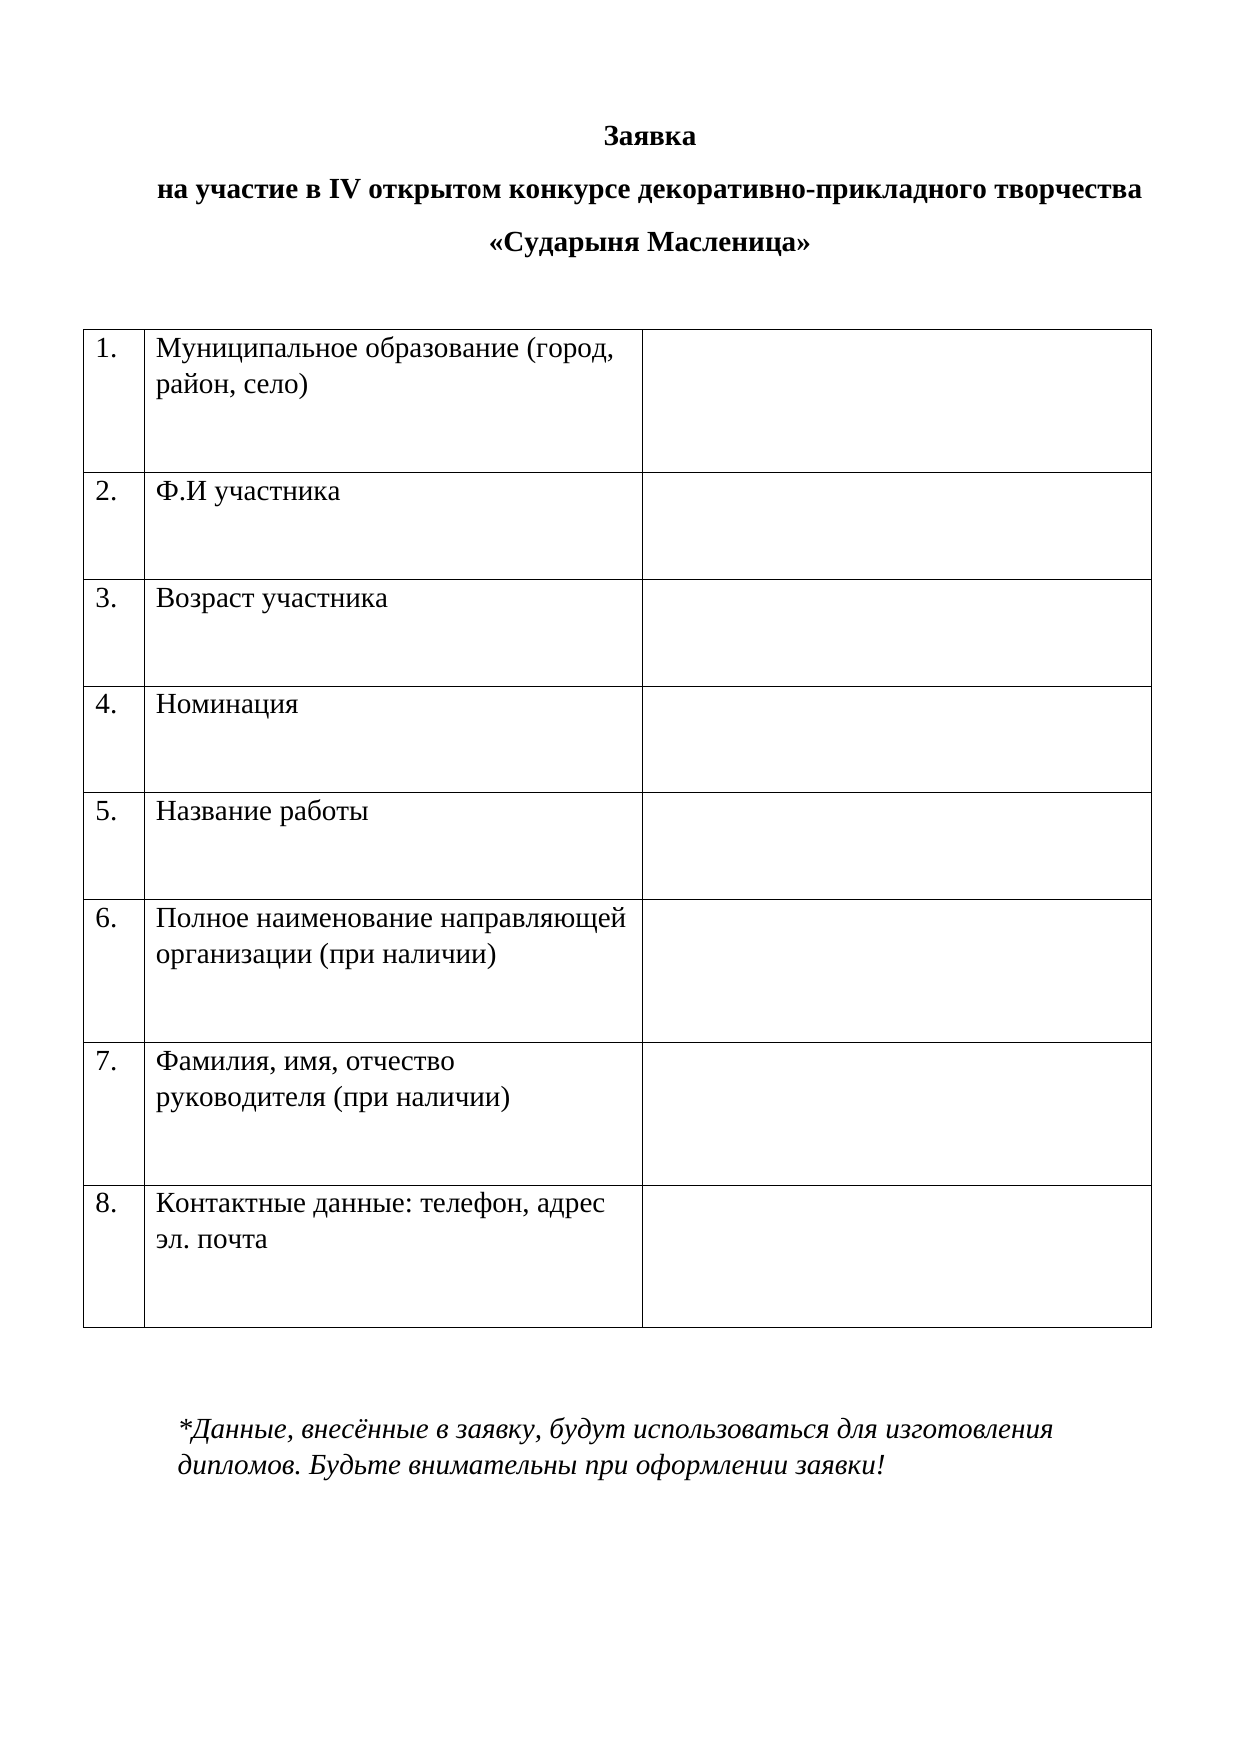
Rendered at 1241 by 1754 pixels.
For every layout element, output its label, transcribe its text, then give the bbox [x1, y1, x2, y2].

table_cell 7. [84, 1043, 144, 1184]
table_cell [643, 793, 1151, 899]
text *Данные, внесённые в заявку, будут использоваться для изготовления дипломов. Будьте внимательны при оформлении заявки! [177, 1411, 1152, 1481]
table_cell 5. [84, 793, 144, 899]
table_cell Фамилия, имя, отчество руководителя (при наличии) [145, 1043, 642, 1184]
text Заявка [148, 118, 1152, 152]
table_cell Название работы [145, 793, 642, 899]
table_cell Контактные данные: телефон, адрес эл. почта [145, 1186, 642, 1327]
table_cell [643, 1043, 1151, 1184]
table_cell 6. [84, 900, 144, 1042]
table_cell Номинация [145, 687, 642, 792]
text на участие в IV открытом конкурсе декоративно-прикладного творчества [148, 171, 1152, 204]
table_cell [643, 1186, 1151, 1327]
table_cell 2. [84, 473, 144, 579]
table_header 1. [84, 330, 144, 472]
table_header Муниципальное образование (город, район, село) [145, 330, 642, 472]
table_cell Возраст участника [145, 580, 642, 686]
table_cell 4. [84, 687, 144, 792]
table_cell [643, 473, 1151, 579]
table_cell [643, 580, 1151, 686]
table_cell 3. [84, 580, 144, 686]
table_header [643, 330, 1151, 472]
text «Сударыня Масленица» [148, 224, 1152, 257]
table_cell Полное наименование направляющей организации (при наличии) [145, 900, 642, 1042]
table_cell [643, 900, 1151, 1042]
table_cell [643, 687, 1151, 792]
table_cell Ф.И участника [145, 473, 642, 579]
table_cell 8. [84, 1186, 144, 1327]
